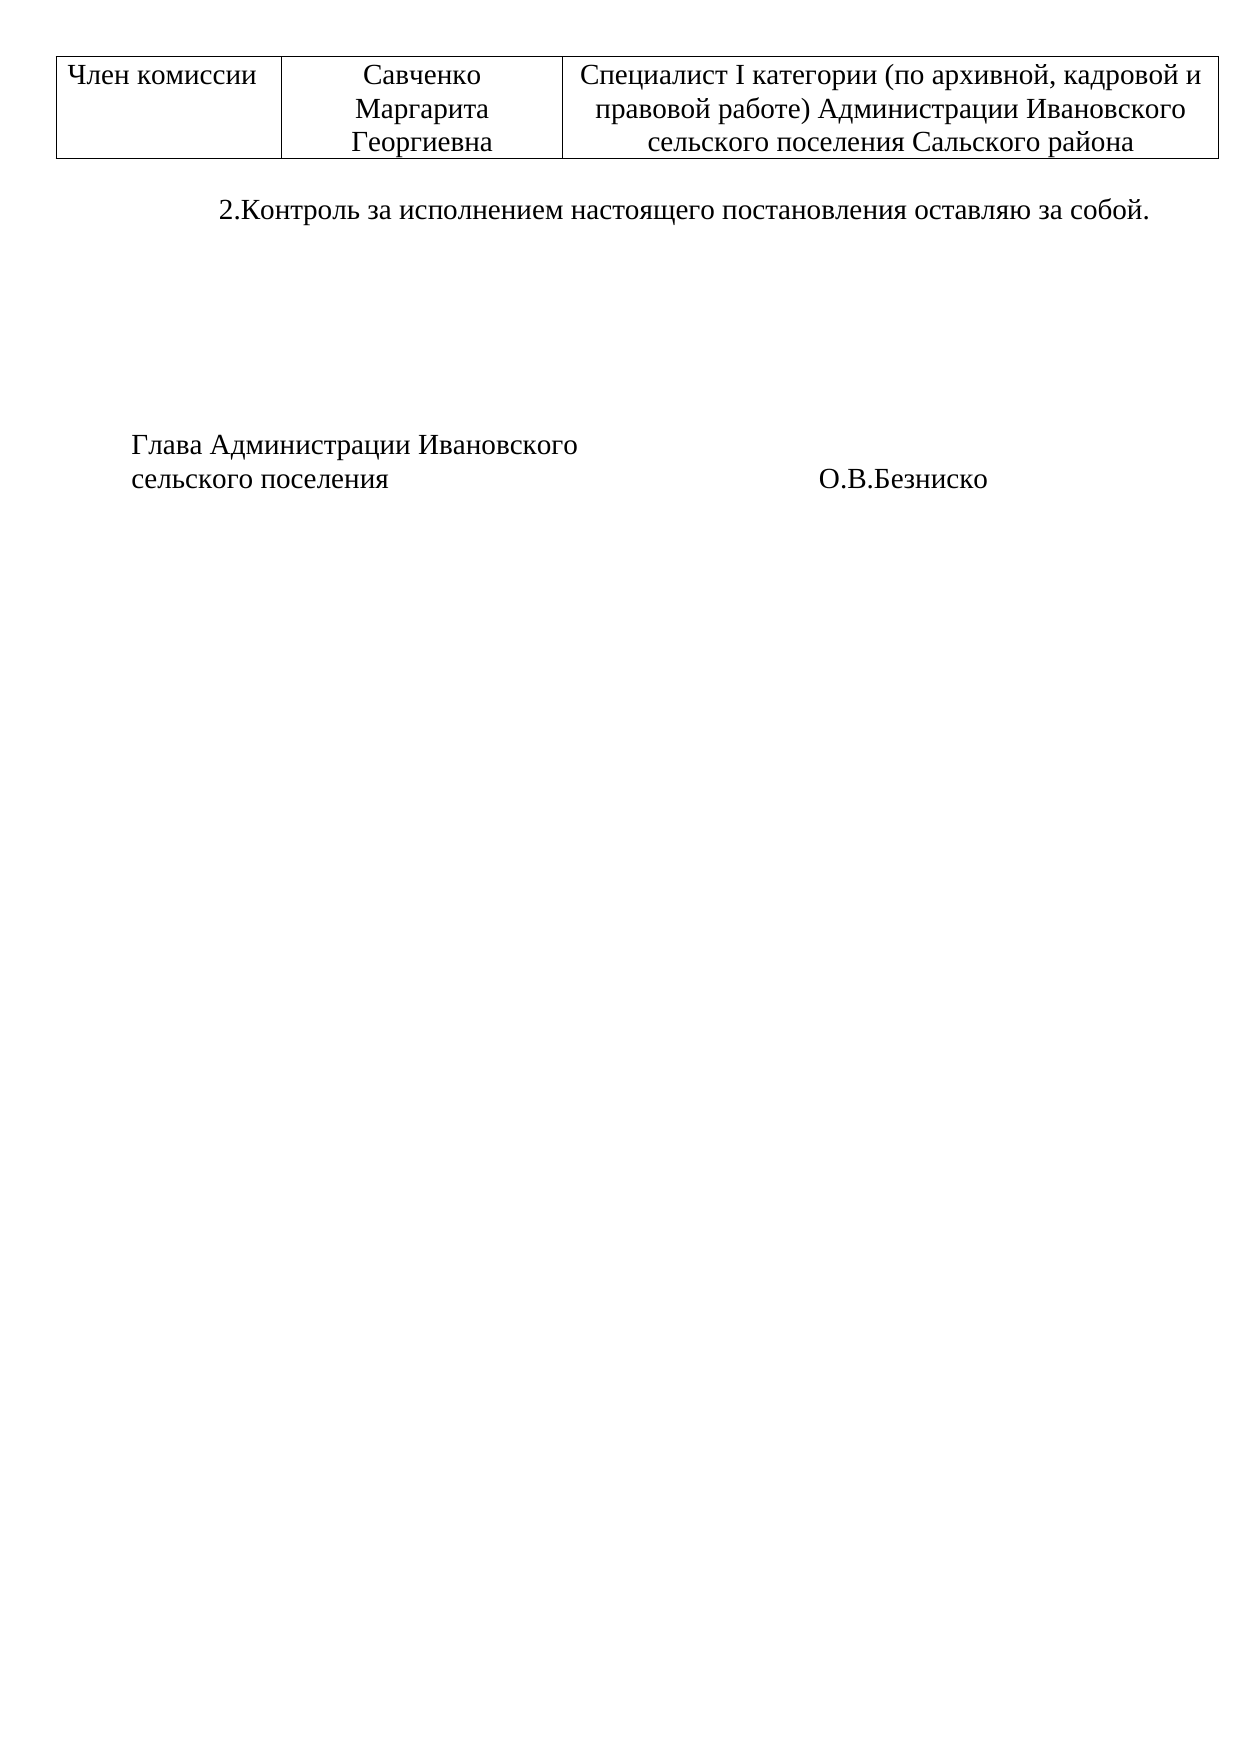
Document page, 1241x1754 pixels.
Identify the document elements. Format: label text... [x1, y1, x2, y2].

text Глава Администрации Ивановского [131, 427, 1152, 461]
table_cell Специалист I категории (по архивной, кадровой и правовой работе) Администрации Ивановского сельского поселения Сальского района [563, 57, 1218, 158]
text 2.Контроль за исполнением настоящего постановления оставляю за собой. [131, 192, 1152, 226]
text сельского поселения О.В.Безниско [131, 461, 1152, 494]
table_cell Савченко Маргарита Георгиевна [282, 57, 562, 158]
table_cell Член комиссии [57, 57, 281, 158]
